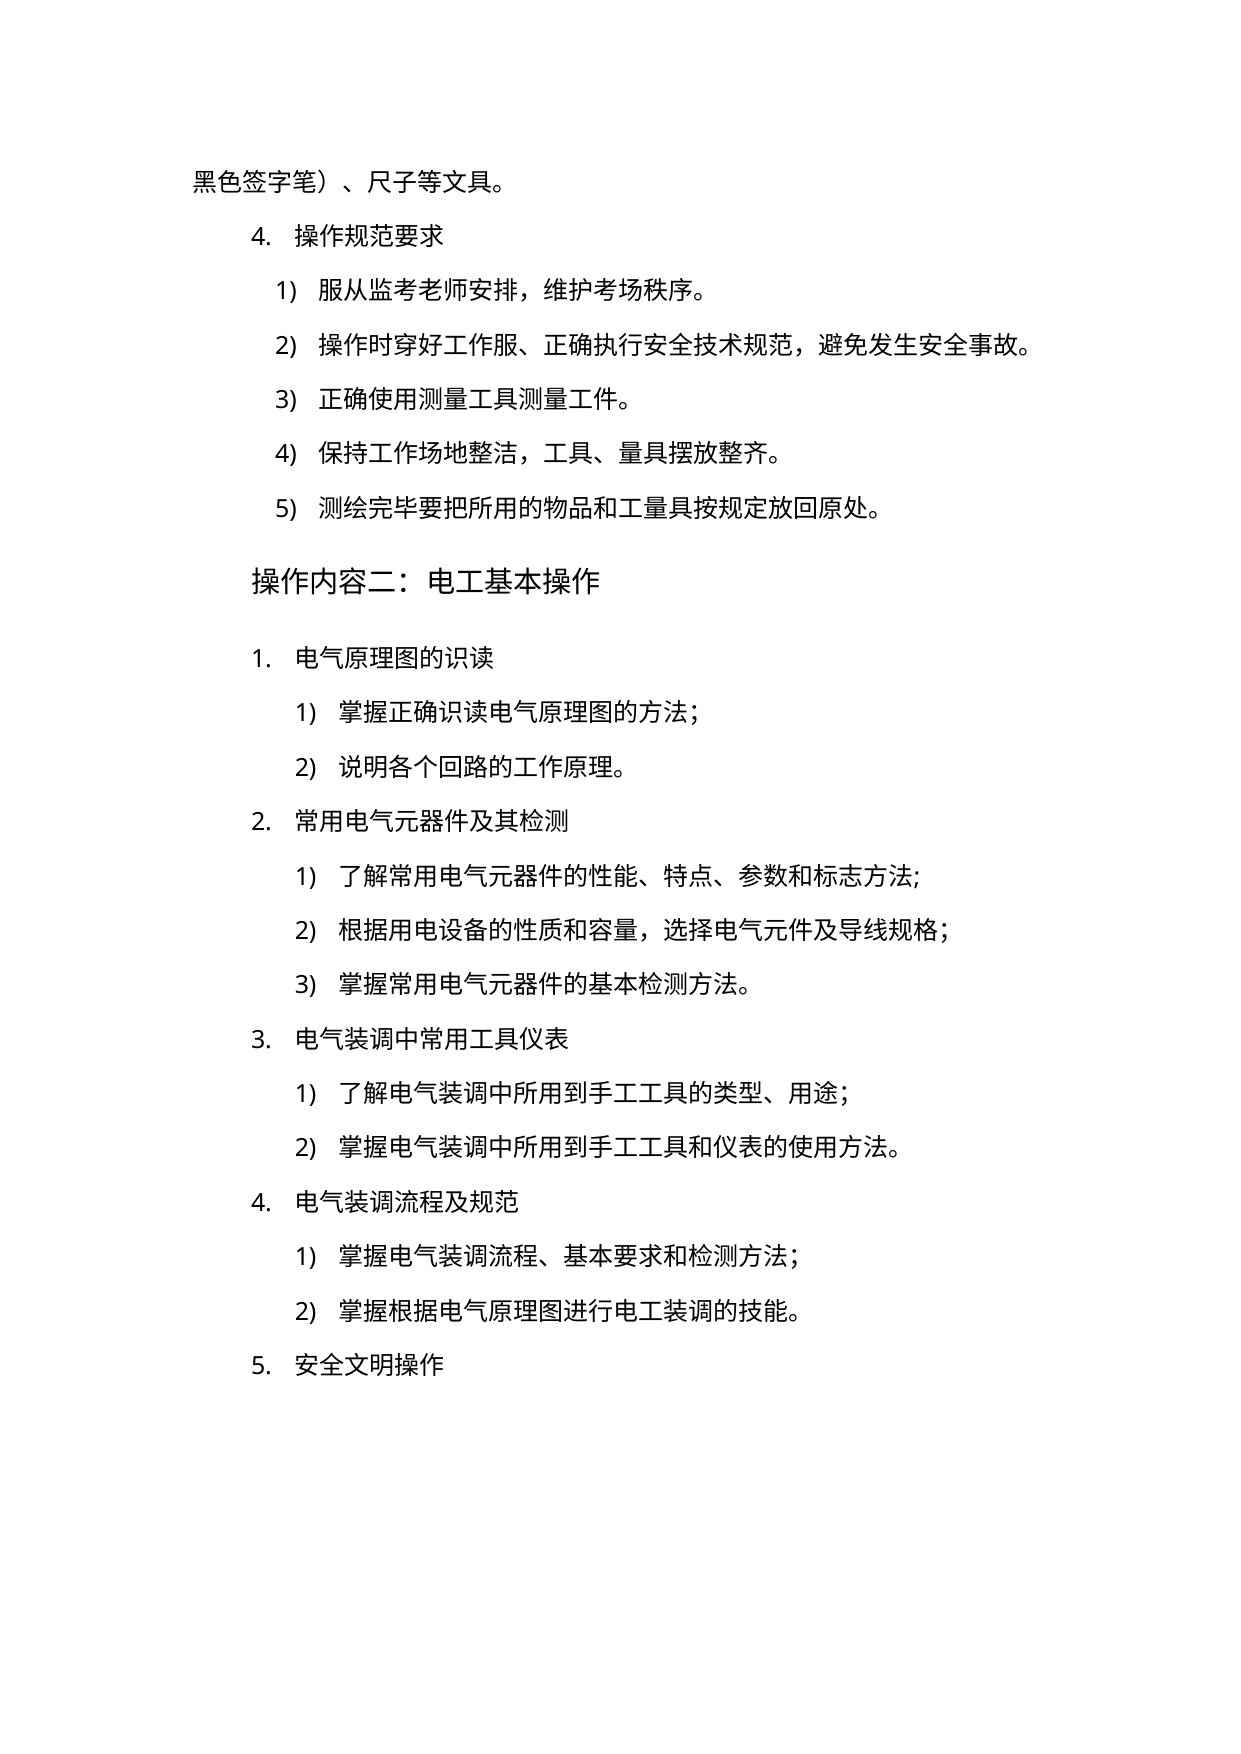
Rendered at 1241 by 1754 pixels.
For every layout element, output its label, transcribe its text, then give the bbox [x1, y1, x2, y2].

list 掌握根据电气原理图进行电工装调的技能。 [294, 1291, 1053, 1327]
list 操作规范要求 [251, 216, 1053, 253]
list 常用电气元器件及其检测 [251, 802, 1053, 838]
list 掌握电气装调中所用到手工工具和仪表的使用方法。 [294, 1128, 1053, 1164]
list 掌握常用电气元器件的基本检测方法。 [294, 965, 1053, 1001]
list 电气装调中常用工具仪表 [251, 1019, 1053, 1055]
list 服从监考老师安排，维护考场秩序。 [275, 271, 1053, 307]
list 掌握电气装调流程、基本要求和检测方法； [294, 1237, 1053, 1273]
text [192, 162, 1053, 198]
list 电气原理图的识读 [251, 638, 1053, 675]
text 操作内容二：电工基本操作 [192, 559, 1053, 601]
list 测绘完毕要把所用的物品和工量具按规定放回原处。 [275, 488, 1053, 524]
list 安全文明操作 [251, 1345, 1053, 1382]
list 根据用电设备的性质和容量，选择电气元件及导线规格； [294, 910, 1053, 947]
list 电气装调流程及规范 [251, 1182, 1053, 1218]
list 掌握正确识读电气原理图的方法； [294, 693, 1053, 729]
list 正确使用测量工具测量工件。 [275, 379, 1053, 416]
list 了解电气装调中所用到手工工具的类型、用途； [294, 1073, 1053, 1110]
list 了解常用电气元器件的性能、特点、参数和标志方法; [294, 856, 1053, 892]
list 操作时穿好工作服、正确执行安全技术规范，避免发生安全事故。 [275, 325, 1053, 361]
list 保持工作场地整洁，工具、量具摆放整齐。 [275, 434, 1053, 470]
list 说明各个回路的工作原理。 [294, 747, 1053, 783]
